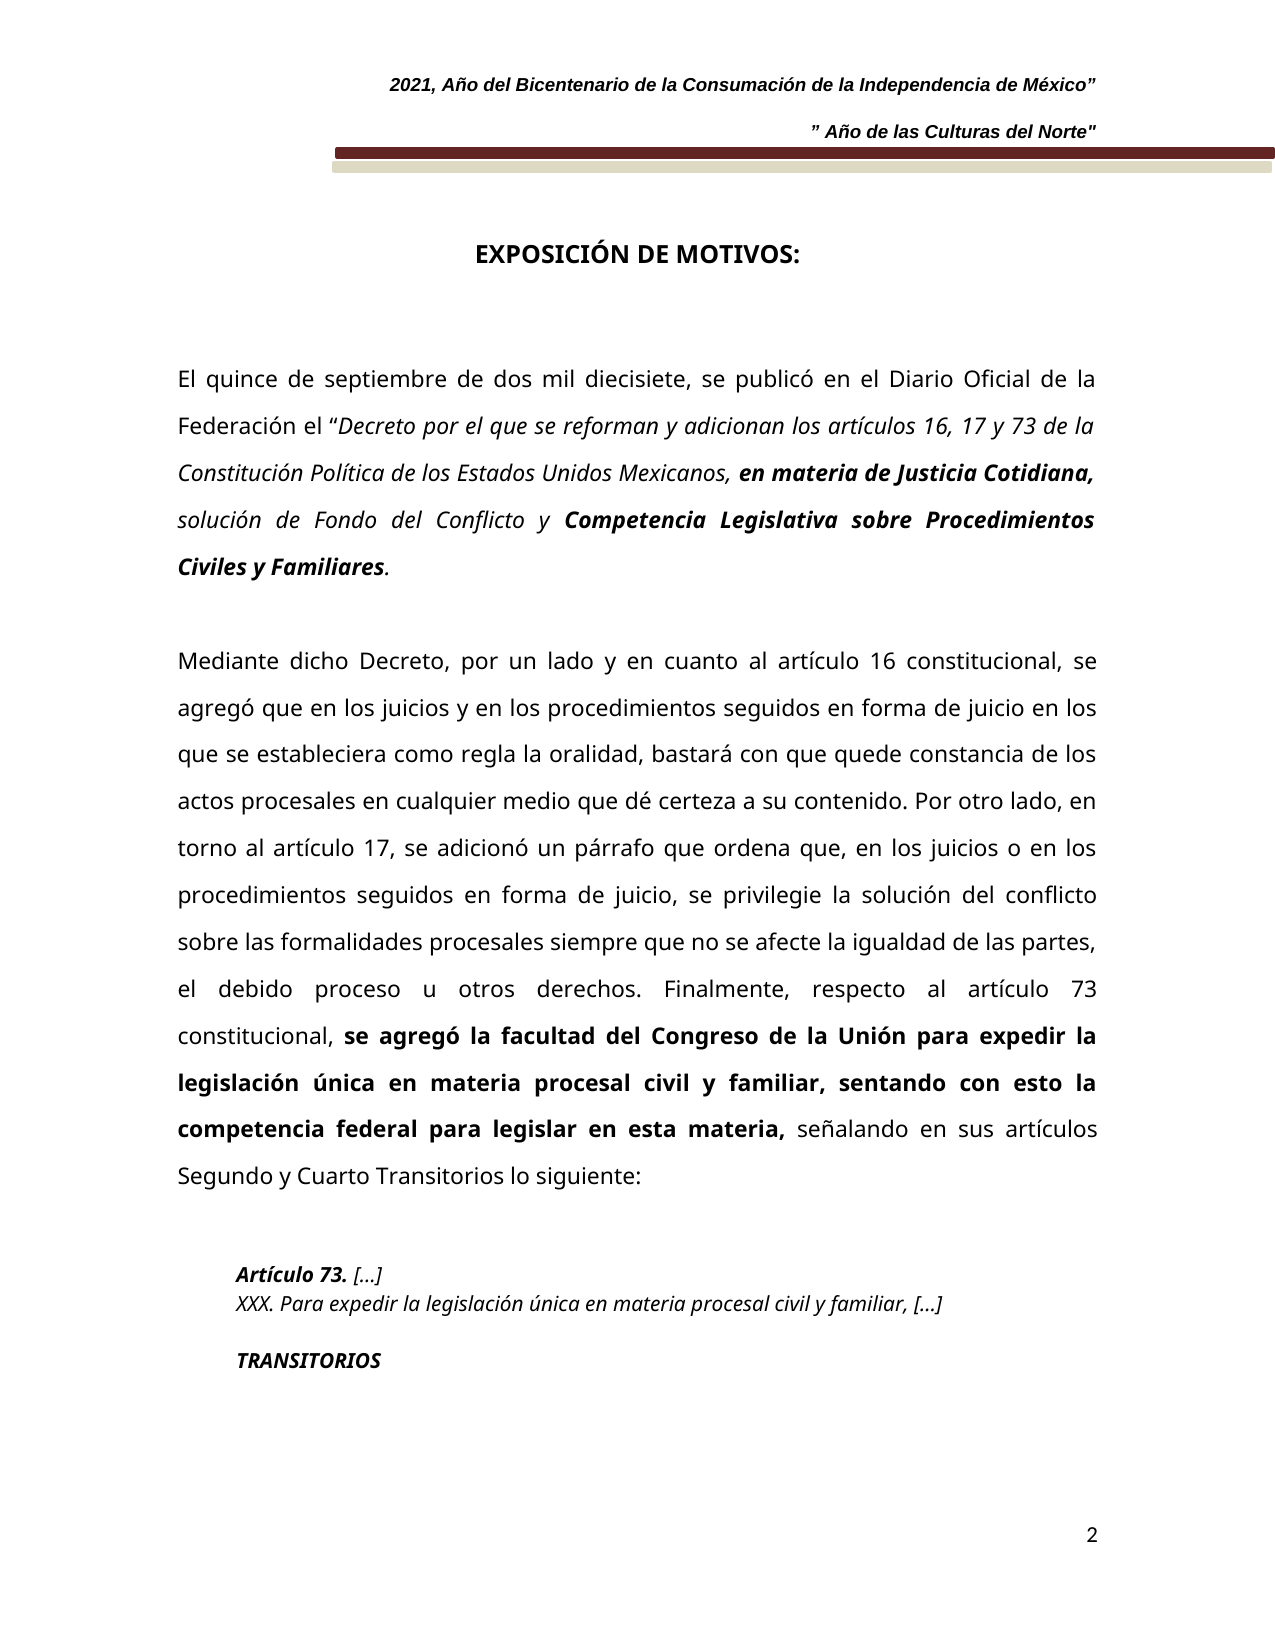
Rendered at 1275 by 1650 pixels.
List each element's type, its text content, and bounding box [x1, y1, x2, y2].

list El quince de septiembre de dos mil diecisiete, se publicó en el Diario Oficial de la Federación el “Decreto por el que se reforman y adicionan los artículos 16, 17 y 73 de la Constitución Política de los Estados Unidos Mexicanos, en materia de Justicia Cotidiana, solución de Fondo del Conflicto y Competencia Legislativa sobre Procedimientos Civiles y Familiares. [177, 363, 1098, 582]
text EXPOSICIÓN DE MOTIVOS: [177, 236, 1098, 270]
text Artículo 73. […] [236, 1261, 1039, 1289]
list Mediante dicho Decreto, por un lado y en cuanto al artículo 16 constitucional, se agregó que en los juicios y en los procedimientos seguidos en forma de juicio en los que se estableciera como regla la oralidad, bastará con que quede constancia de los actos procesales en cualquier medio que dé certeza a su contenido. Por otro lado, en torno al artículo 17, se adicionó un párrafo que ordena que, en los juicios o en los procedimientos seguidos en forma de juicio, se privilegie la solución del conflicto sobre las formalidades procesales siempre que no se afecte la igualdad de las partes, el debido proceso u otros derechos. Finalmente, respecto al artículo 73 constitucional, se agregó la facultad del Congreso de la Unión para expedir la legislación única en materia procesal civil y familiar, sentando con esto la competencia federal para legislar en esta materia, señalando en sus artículos Segundo y Cuarto Transitorios lo siguiente: [177, 645, 1098, 1192]
text XXX. Para expedir la legislación única en materia procesal civil y familiar, […] [236, 1289, 1039, 1317]
text TRANSITORIOS [236, 1346, 1039, 1374]
